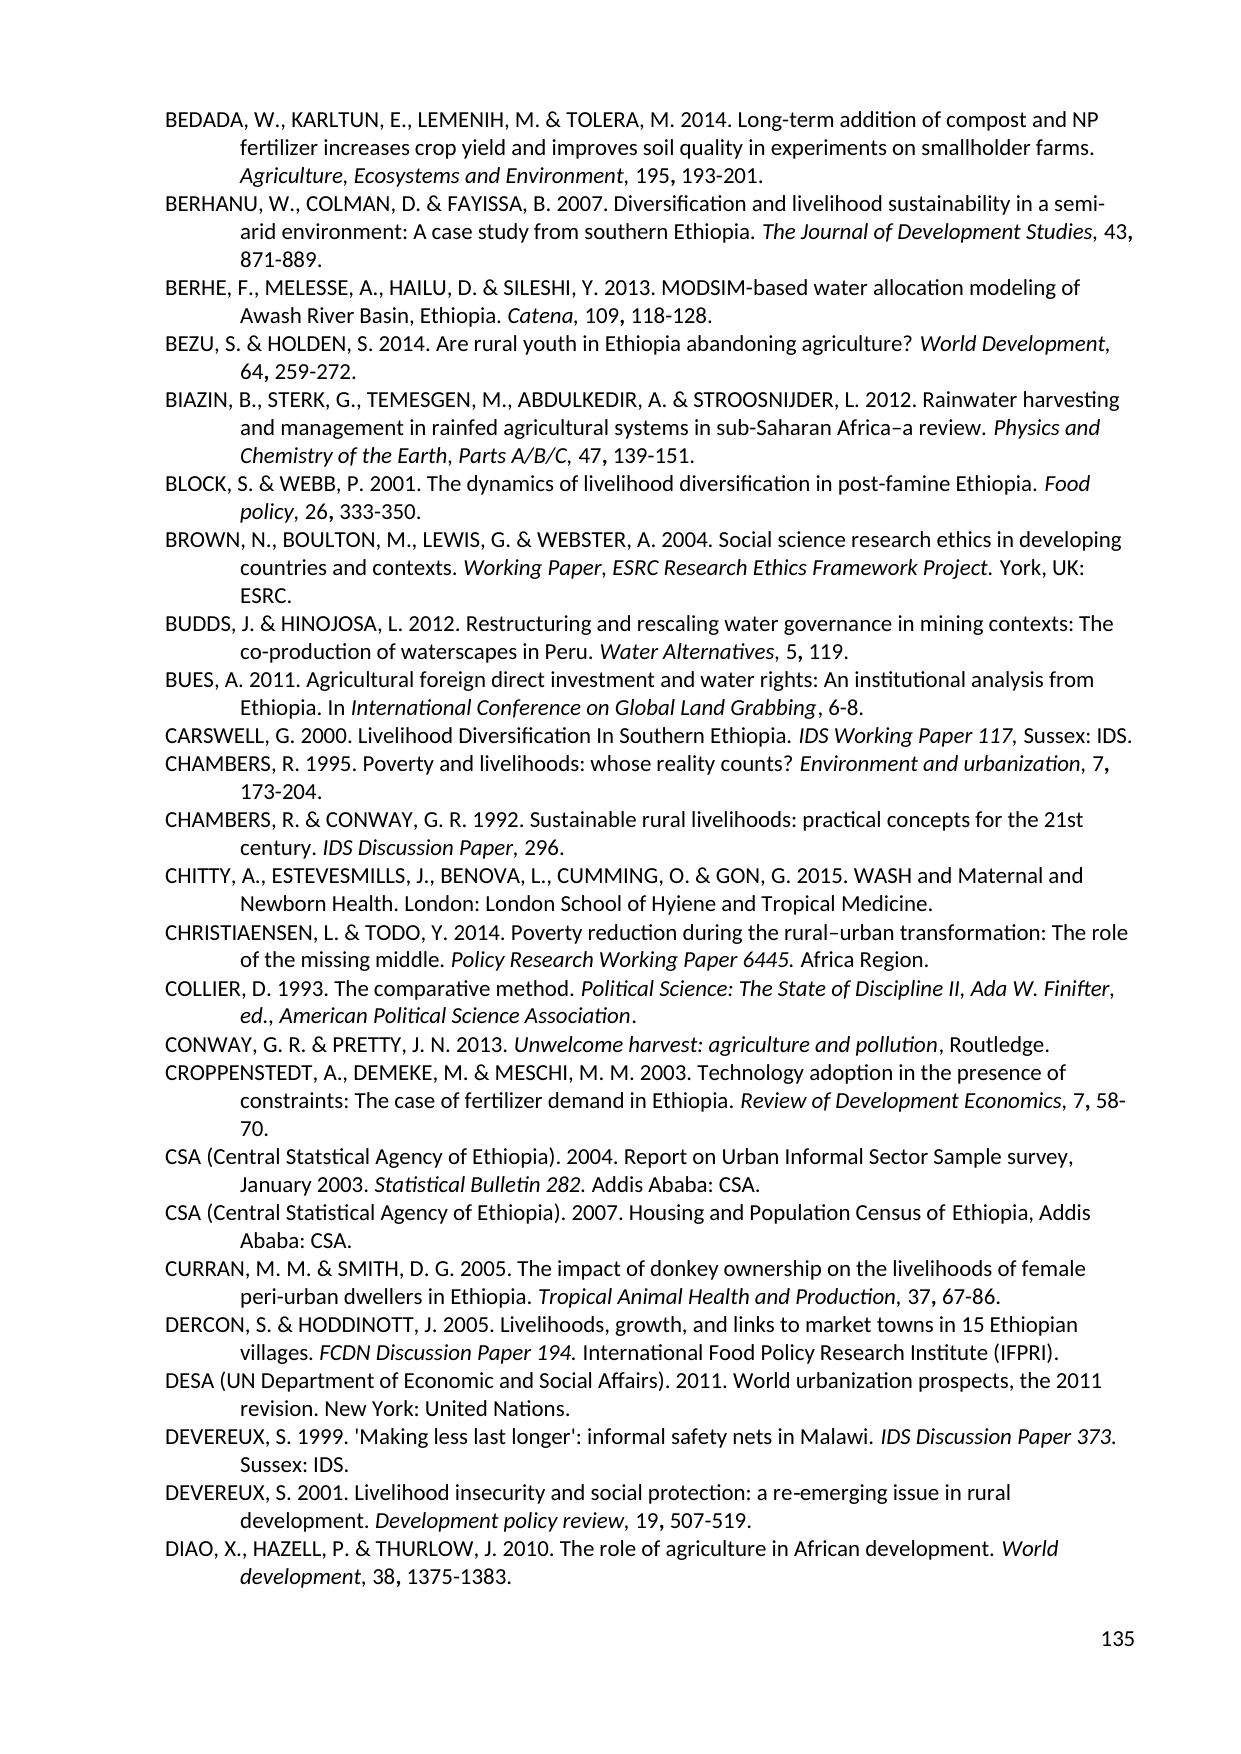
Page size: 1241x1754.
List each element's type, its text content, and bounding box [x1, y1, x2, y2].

text CSA (Central Statistical Agency of Ethiopia). 2007. Housing and Population Census of Ethiopia, Addis Ababa: CSA. [165, 1198, 1135, 1254]
text DESA (UN Department of Economic and Social Affairs). 2011. World urbanization prospects, the 2011 revision. New York: United Nations. [165, 1366, 1135, 1422]
text COLLIER, D. 1993. The comparative method. Political Science: The State of Discipline II, Ada W. Finifter, ed., American Political Science Association. [165, 974, 1135, 1030]
text BLOCK, S. & WEBB, P. 2001. The dynamics of livelihood diversification in post-famine Ethiopia. Food policy, 26, 333-350. [165, 469, 1135, 525]
text BUDDS, J. & HINOJOSA, L. 2012. Restructuring and rescaling water governance in mining contexts: The co-production of waterscapes in Peru. Water Alternatives, 5, 119. [165, 609, 1135, 665]
text BEZU, S. & HOLDEN, S. 2014. Are rural youth in Ethiopia abandoning agriculture? World Development, 64, 259-272. [165, 329, 1135, 385]
text CARSWELL, G. 2000. Livelihood Diversification In Southern Ethiopia. IDS Working Paper 117, Sussex: IDS. [165, 721, 1135, 749]
text BROWN, N., BOULTON, M., LEWIS, G. & WEBSTER, A. 2004. Social science research ethics in developing countries and contexts. Working Paper, ESRC Research Ethics Framework Project. York, UK: ESRC. [165, 525, 1135, 609]
text DERCON, S. & HODDINOTT, J. 2005. Livelihoods, growth, and links to market towns in 15 Ethiopian villages. FCDN Discussion Paper 194. International Food Policy Research Institute (IFPRI). [165, 1310, 1135, 1366]
text CHAMBERS, R. 1995. Poverty and livelihoods: whose reality counts? Environment and urbanization, 7, 173-204. [165, 749, 1135, 806]
text BUES, A. 2011. Agricultural foreign direct investment and water rights: An institutional analysis from Ethiopia. In International Conference on Global Land Grabbing, 6-8. [165, 665, 1135, 721]
text DEVEREUX, S. 1999. 'Making less last longer': informal safety nets in Malawi. IDS Discussion Paper 373. Sussex: IDS. [165, 1422, 1135, 1478]
text BEDADA, W., KARLTUN, E., LEMENIH, M. & TOLERA, M. 2014. Long-term addition of compost and NP fertilizer increases crop yield and improves soil quality in experiments on smallholder farms. Agriculture, Ecosystems and Environment, 195, 193-201. [165, 105, 1135, 189]
text CURRAN, M. M. & SMITH, D. G. 2005. The impact of donkey ownership on the livelihoods of female peri-urban dwellers in Ethiopia. Tropical Animal Health and Production, 37, 67-86. [165, 1254, 1135, 1310]
text BERHANU, W., COLMAN, D. & FAYISSA, B. 2007. Diversification and livelihood sustainability in a semi-arid environment: A case study from southern Ethiopia. The Journal of Development Studies, 43, 871-889. [165, 189, 1135, 273]
text BERHE, F., MELESSE, A., HAILU, D. & SILESHI, Y. 2013. MODSIM-based water allocation modeling of Awash River Basin, Ethiopia. Catena, 109, 118-128. [165, 273, 1135, 329]
text CROPPENSTEDT, A., DEMEKE, M. & MESCHI, M. M. 2003. Technology adoption in the presence of constraints: The case of fertilizer demand in Ethiopia. Review of Development Economics, 7, 58-70. [165, 1058, 1135, 1142]
text CSA (Central Statstical Agency of Ethiopia). 2004. Report on Urban Informal Sector Sample survey, January 2003. Statistical Bulletin 282. Addis Ababa: CSA. [165, 1142, 1135, 1198]
text DEVEREUX, S. 2001. Livelihood insecurity and social protection: a re‐emerging issue in rural development. Development policy review, 19, 507-519. [165, 1478, 1135, 1534]
text CONWAY, G. R. & PRETTY, J. N. 2013. Unwelcome harvest: agriculture and pollution, Routledge. [165, 1030, 1135, 1058]
text CHITTY, A., ESTEVESMILLS, J., BENOVA, L., CUMMING, O. & GON, G. 2015. WASH and Maternal and Newborn Health. London: London School of Hyiene and Tropical Medicine. [165, 862, 1135, 918]
text CHAMBERS, R. & CONWAY, G. R. 1992. Sustainable rural livelihoods: practical concepts for the 21st century. IDS Discussion Paper, 296. [165, 806, 1135, 862]
text DIAO, X., HAZELL, P. & THURLOW, J. 2010. The role of agriculture in African development. World development, 38, 1375-1383. [165, 1534, 1135, 1590]
text CHRISTIAENSEN, L. & TODO, Y. 2014. Poverty reduction during the rural–urban transformation: The role of the missing middle. Policy Research Working Paper 6445. Africa Region. [165, 918, 1135, 974]
text BIAZIN, B., STERK, G., TEMESGEN, M., ABDULKEDIR, A. & STROOSNIJDER, L. 2012. Rainwater harvesting and management in rainfed agricultural systems in sub-Saharan Africa–a review. Physics and Chemistry of the Earth, Parts A/B/C, 47, 139-151. [165, 385, 1135, 469]
